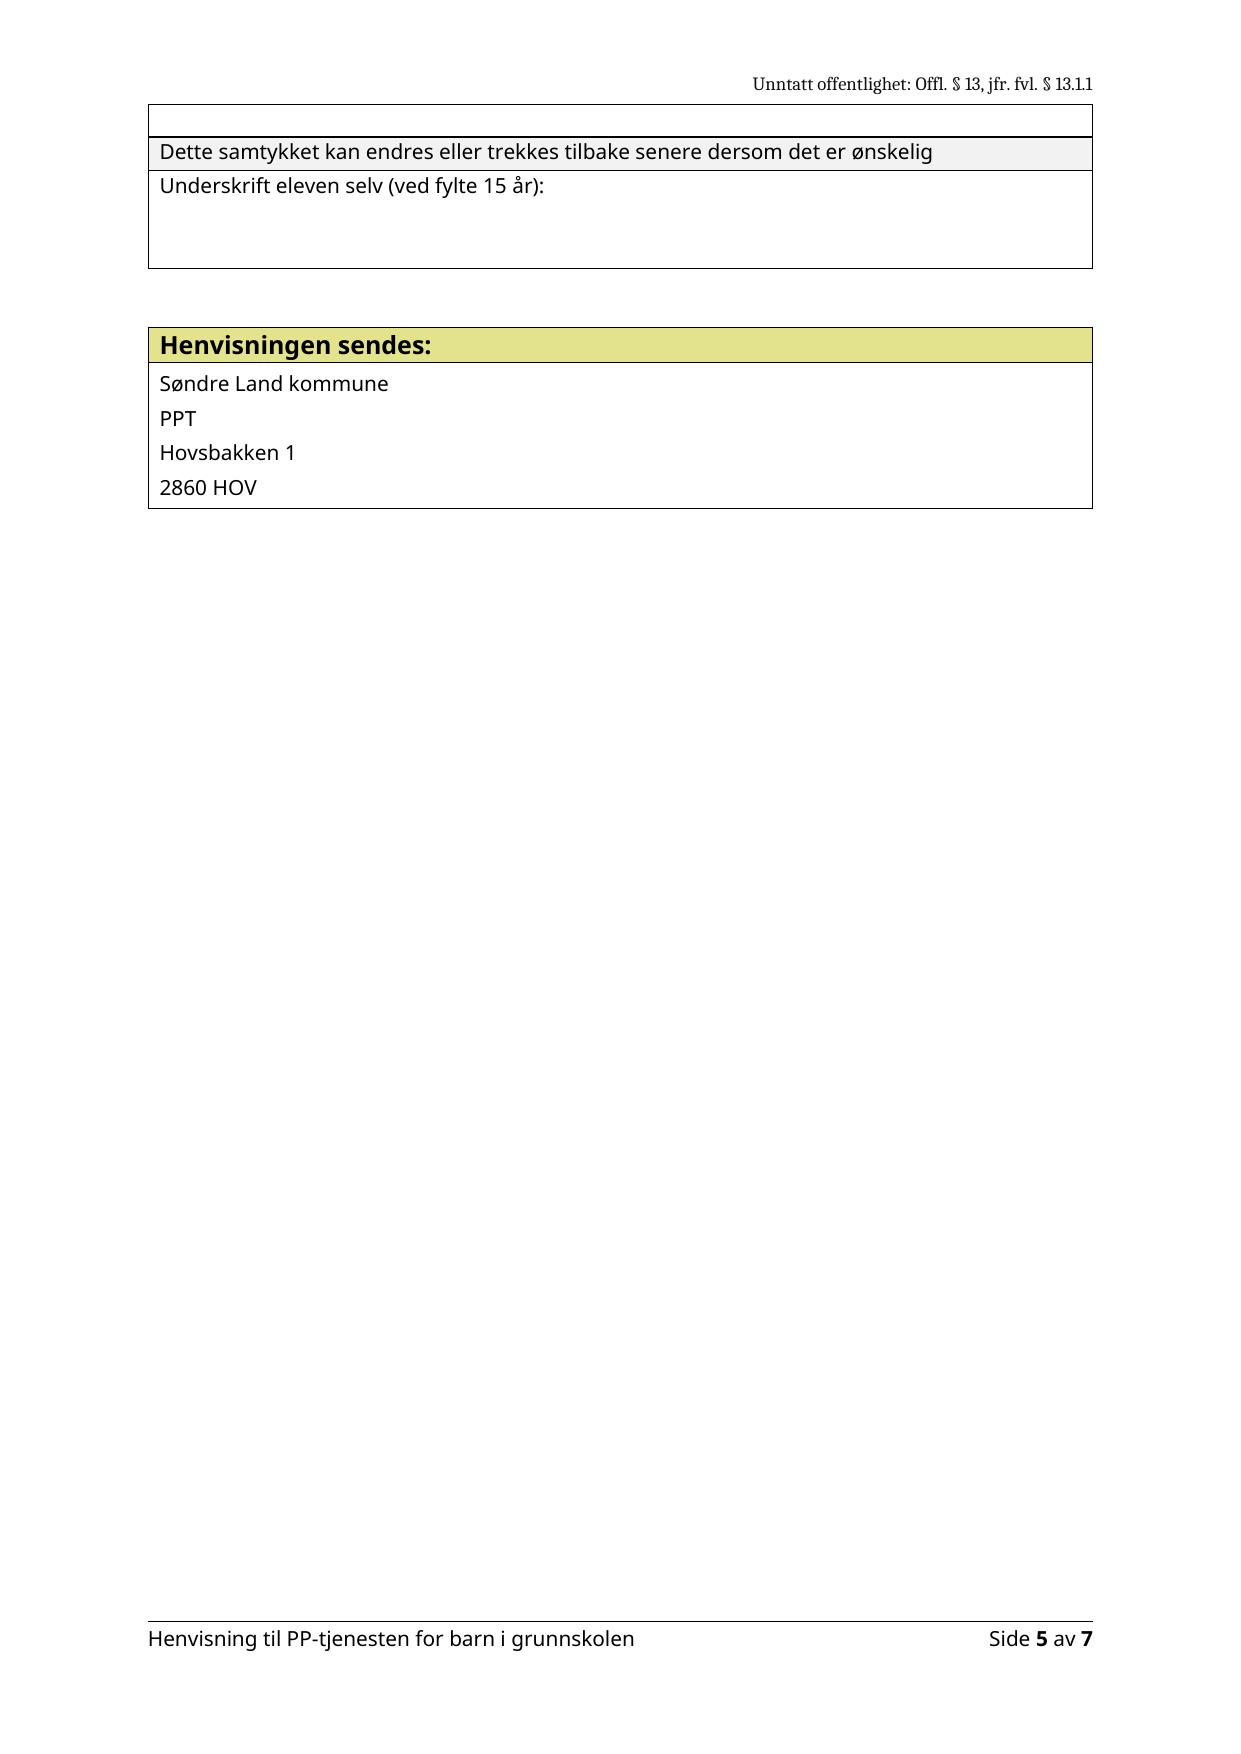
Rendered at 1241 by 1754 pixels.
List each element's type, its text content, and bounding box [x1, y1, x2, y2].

table_cell Dette samtykket kan endres eller trekkes tilbake senere dersom det er ønskelig [149, 138, 1092, 170]
table_cell Søndre Land kommune PPT Hovsbakken 1 2860 HOV [149, 363, 1092, 508]
table_cell Underskrift eleven selv (ved fylte 15 år): [149, 171, 1092, 268]
table_header Henvisningen sendes: [149, 328, 1092, 362]
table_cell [149, 105, 1092, 136]
